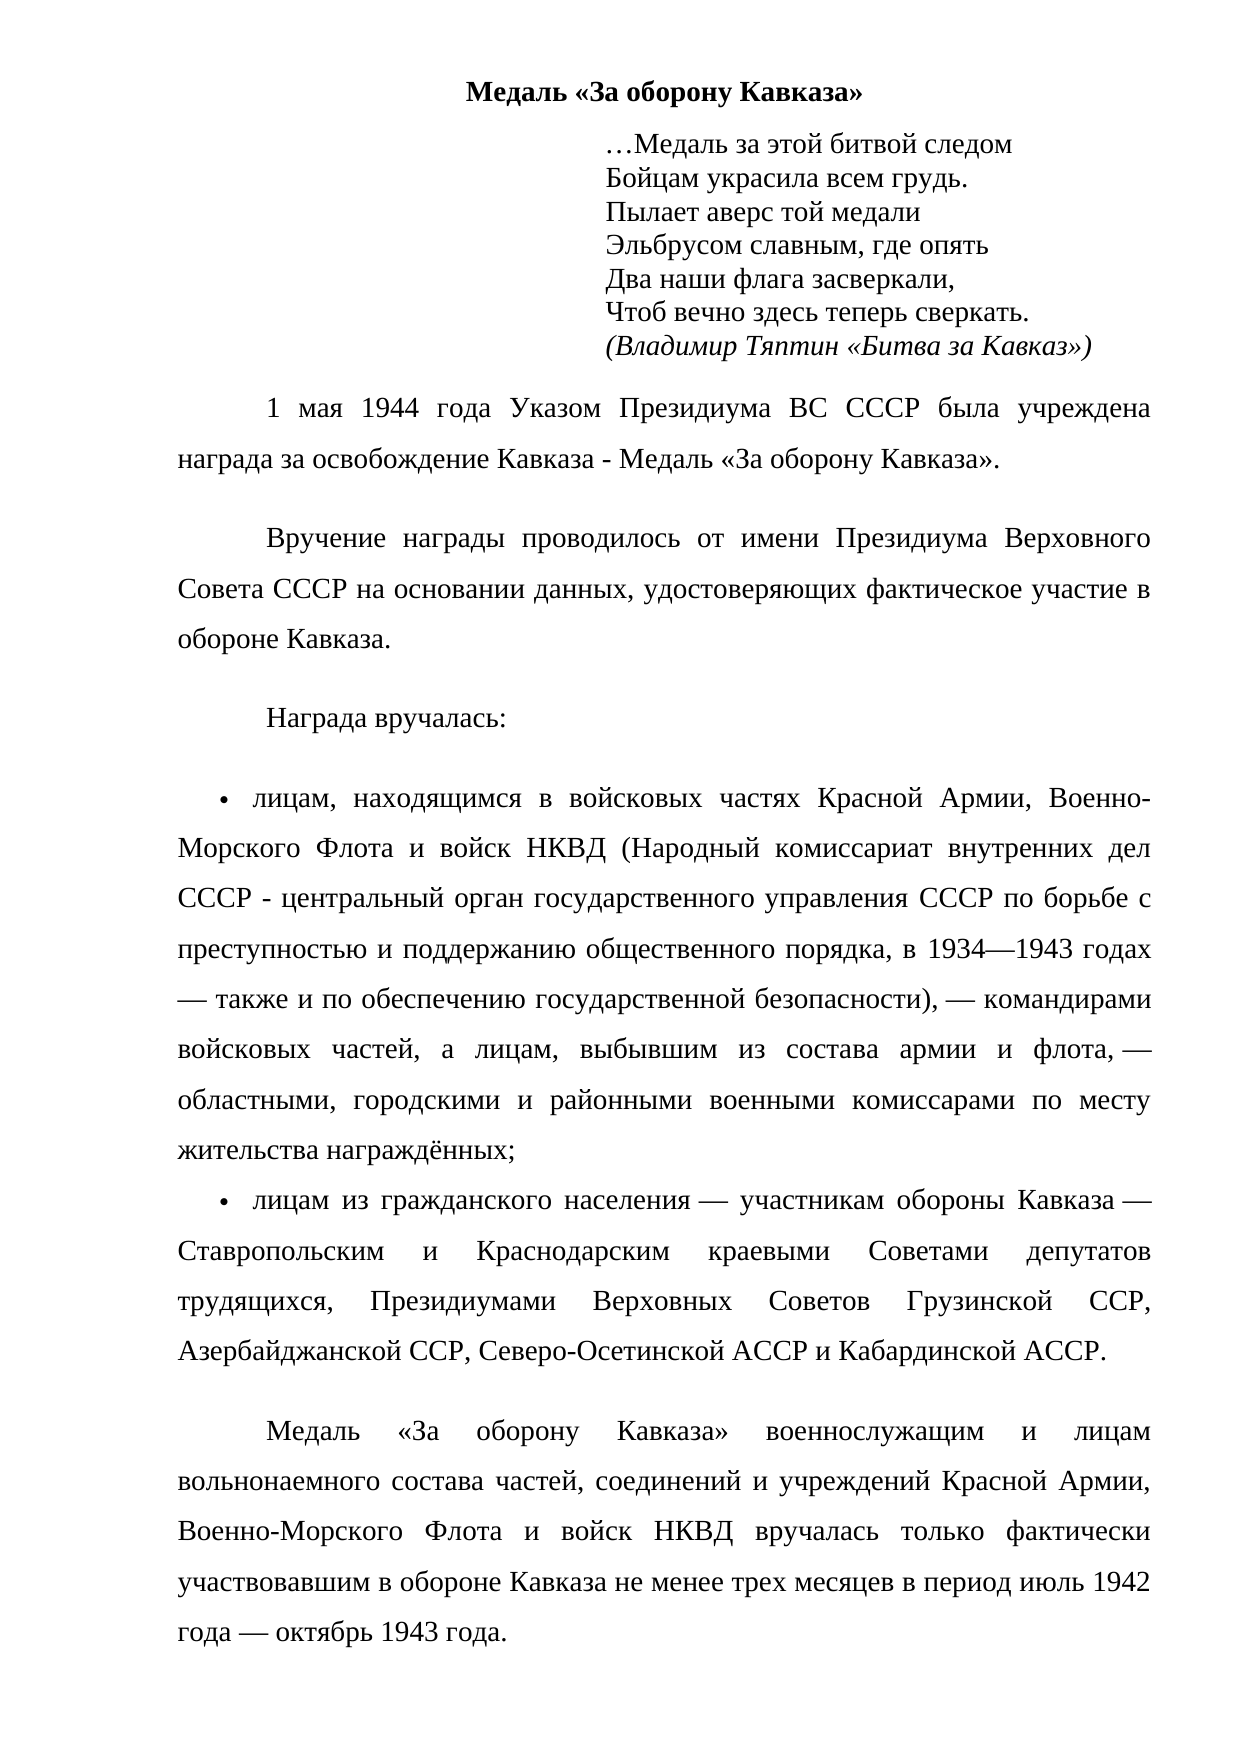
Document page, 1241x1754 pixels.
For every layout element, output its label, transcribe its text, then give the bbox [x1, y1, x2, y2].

text Вручение награды проводилось от имени Президиума Верховного Совета СССР на основании данных, удостоверяющих фактическое участие в обороне Кавказа. [177, 520, 1152, 654]
list лицам из гражданского населения — участникам обороны Кавказа — Ставропольским и Краснодарским краевыми Советами депутатов трудящихся, Президиумами Верховных Советов Грузинской ССР, Азербайджанской ССР, Северо-Осетинской АССР и Кабардинской АССР. [177, 1182, 1152, 1367]
text 1 мая 1944 года Указом Президиума ВС СССР была учреждена награда за освобождение Кавказа - Медаль «За оборону Кавказа». [177, 391, 1152, 474]
text Награда вручалась: [177, 701, 1152, 734]
text Медаль «За оборону Кавказа» [177, 74, 1152, 107]
text Медаль «За оборону Кавказа» военнослужащим и лицам вольнонаемного состава частей, соединений и учреждений Красной Армии, Военно-Морского Флота и войск НКВД вручалась только фактически участвовавшим в обороне Кавказа не менее трех месяцев в период июль 1942 года — октябрь 1943 года. [177, 1413, 1152, 1648]
list лицам, находящимся в войсковых частях Красной Армии, Военно-Морского Флота и войск НКВД (Народный комиссариат внутренних дел СССР - центральный орган государственного управления СССР по борьбе с преступностью и поддержанию общественного порядка, в 1934—1943 годах — также и по обеспечению государственной безопасности), — командирами войсковых частей, а лицам, выбывшим из состава армии и флота, — областными, городскими и районными военными комиссарами по месту жительства награждённых; [177, 780, 1152, 1166]
text …Медаль за этой битвой следом Бойцам украсила всем грудь. Пылает аверс той медали Эльбрусом славным, где опять Два наши флага засверкали, Чтоб вечно здесь теперь сверкать. (Владимир Тяптин «Битва за Кавказ») [604, 127, 1152, 361]
